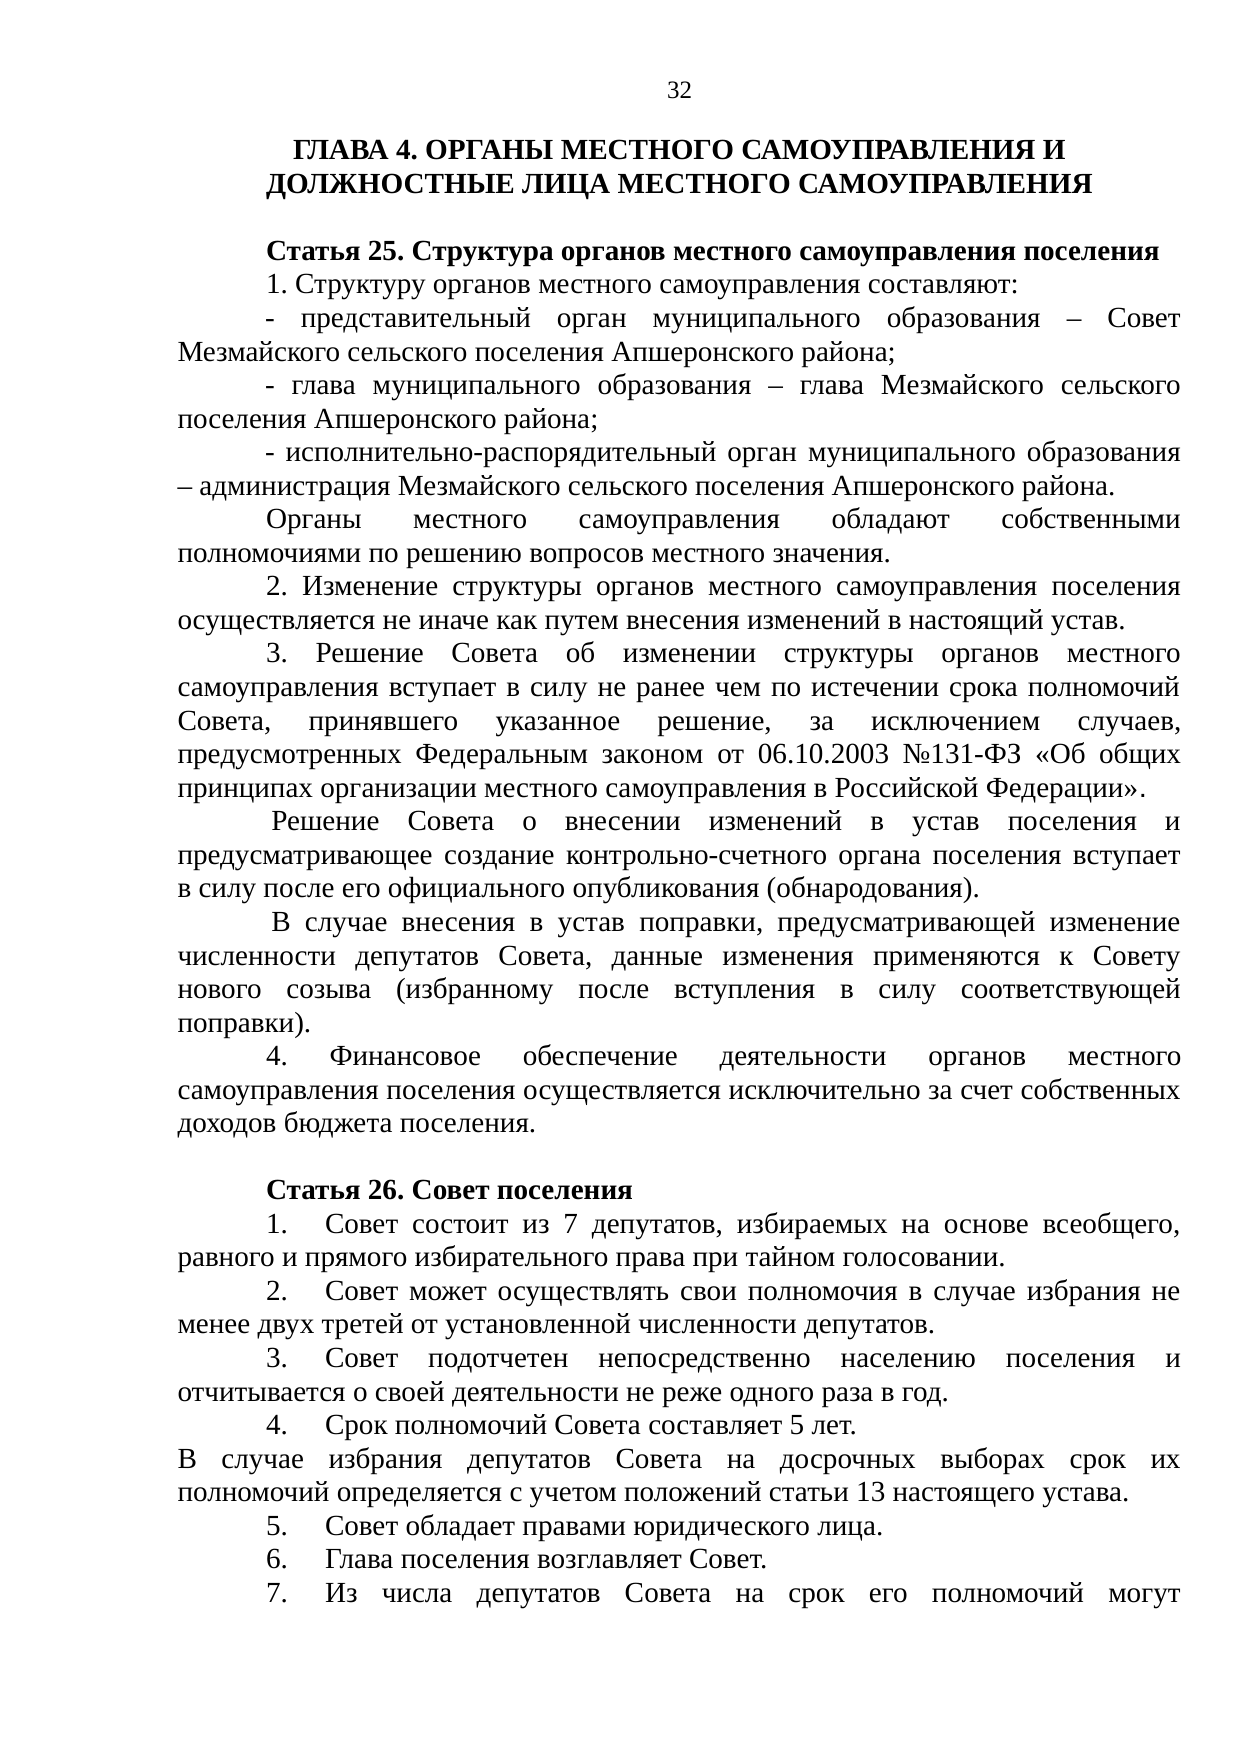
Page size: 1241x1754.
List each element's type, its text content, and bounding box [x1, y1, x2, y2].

text В случае избрания депутатов Совета на досрочных выборах срок их полномочий определяется с учетом положений статьи 13 настоящего устава. [177, 1441, 1181, 1508]
text ГЛАВА 4. Органы местного самоуправления и должностные лица местного самоуправления [177, 132, 1181, 199]
text - исполнительно-распорядительный орган муниципального образования – администрация Мезмайского сельского поселения Апшеронского района. [177, 434, 1181, 501]
text В случае внесения в устав поправки, предусматривающей изменение численности депутатов Совета, данные изменения применяются к Совету нового созыва (избранному после вступления в силу соответствующей поправки). [177, 904, 1181, 1038]
text - глава муниципального образования – глава Мезмайского сельского поселения Апшеронского района; [177, 367, 1181, 434]
list Глава поселения возглавляет Совет. [177, 1541, 1181, 1575]
text 2. Изменение структуры органов местного самоуправления поселения осуществляется не иначе как путем внесения изменений в настоящий устав. [177, 568, 1181, 636]
text Органы местного самоуправления обладают собственными полномочиями по решению вопросов местного значения. [177, 501, 1181, 568]
text Решение Совета о внесении изменений в устав поселения и предусматривающее создание контрольно-счетного органа поселения вступает в силу после его официального опубликования (обнародования). [177, 803, 1181, 904]
text - представительный орган муниципального образования – Совет Мезмайского сельского поселения Апшеронского района; [177, 300, 1181, 367]
text Статья 26. Совет поселения [177, 1172, 1181, 1206]
text Статья 25. Структура органов местного самоуправления поселения [177, 233, 1181, 267]
list Совет может осуществлять свои полномочия в случае избрания не менее двух третей от установленной численности депутатов. [177, 1273, 1181, 1340]
list Совет состоит из 7 депутатов, избираемых на основе всеобщего, равного и прямого избирательного права при тайном голосовании. [177, 1206, 1181, 1273]
text 3. Решение Совета об изменении структуры органов местного самоуправления вступает в силу не ранее чем по истечении срока полномочий Совета, принявшего указанное решение, за исключением случаев, предусмотренных Федеральным законом от 06.10.2003 №131-ФЗ «Об общих принципах организации местного самоуправления в Российской Федерации». [177, 636, 1181, 803]
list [177, 1575, 1181, 1608]
list Срок полномочий Совета составляет 5 лет. [177, 1407, 1181, 1441]
text 1. Структуру органов местного самоуправления составляют: [177, 267, 1181, 300]
list Совет подотчетен непосредственно населению поселения и отчитывается о своей деятельности не реже одного раза в год. [177, 1340, 1181, 1407]
list Совет обладает правами юридического лица. [177, 1508, 1181, 1541]
text 4. Финансовое обеспечение деятельности органов местного самоуправления поселения осуществляется исключительно за счет собственных доходов бюджета поселения. [177, 1038, 1181, 1139]
